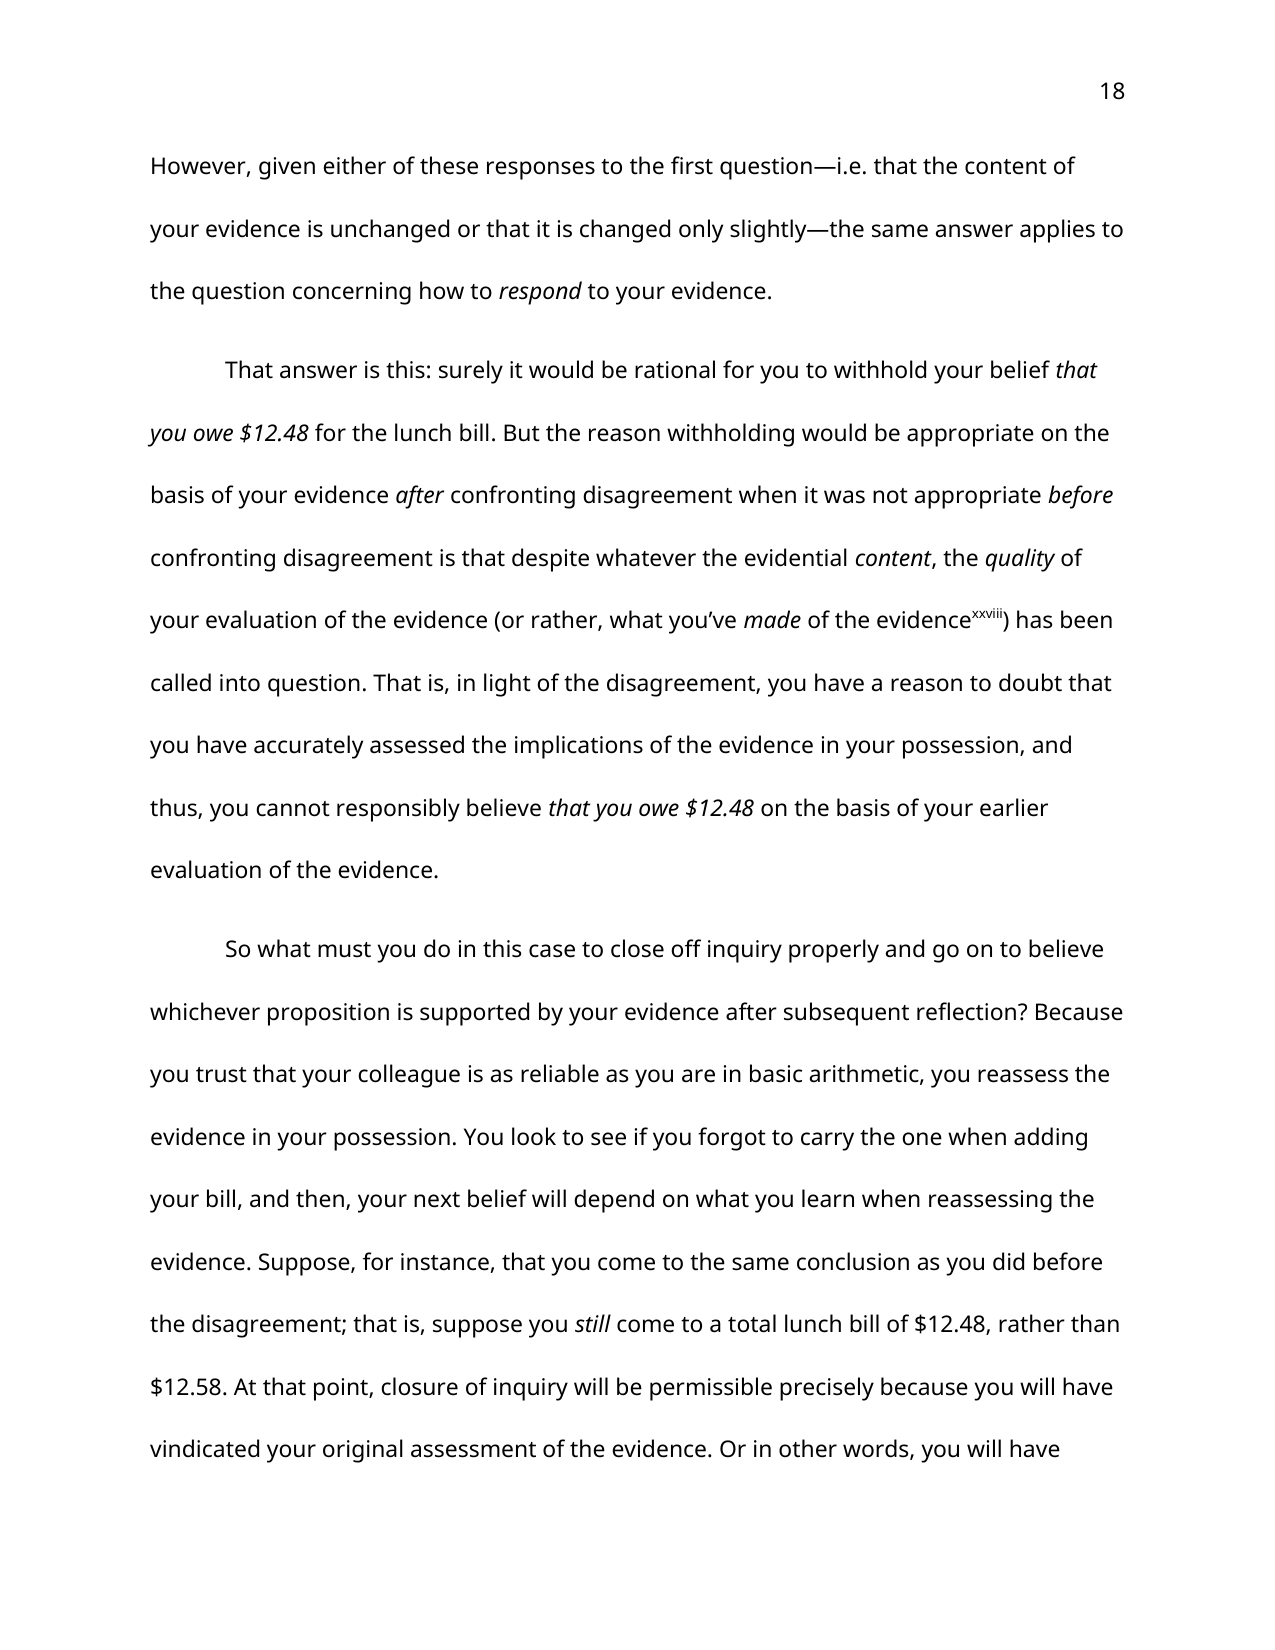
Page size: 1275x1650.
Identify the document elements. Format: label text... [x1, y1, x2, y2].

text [150, 933, 1125, 1464]
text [150, 150, 1125, 306]
text That answer is this: surely it would be rational for you to withhold your belief that you owe $12.48 for the lunch bill. But the reason withholding would be appropriate on the basis of your evidence after confronting disagreement when it was not appropriate before confronting disagreement is that despite whatever the evidential content, the quality of your evaluation of the evidence (or rather, what you’ve made of the evidence) has been called into question. That is, in light of the disagreement, you have a reason to doubt that you have accurately assessed the implications of the evidence in your possession, and thus, you cannot responsibly believe that you owe $12.48 on the basis of your earlier evaluation of the evidence. [150, 354, 1125, 885]
